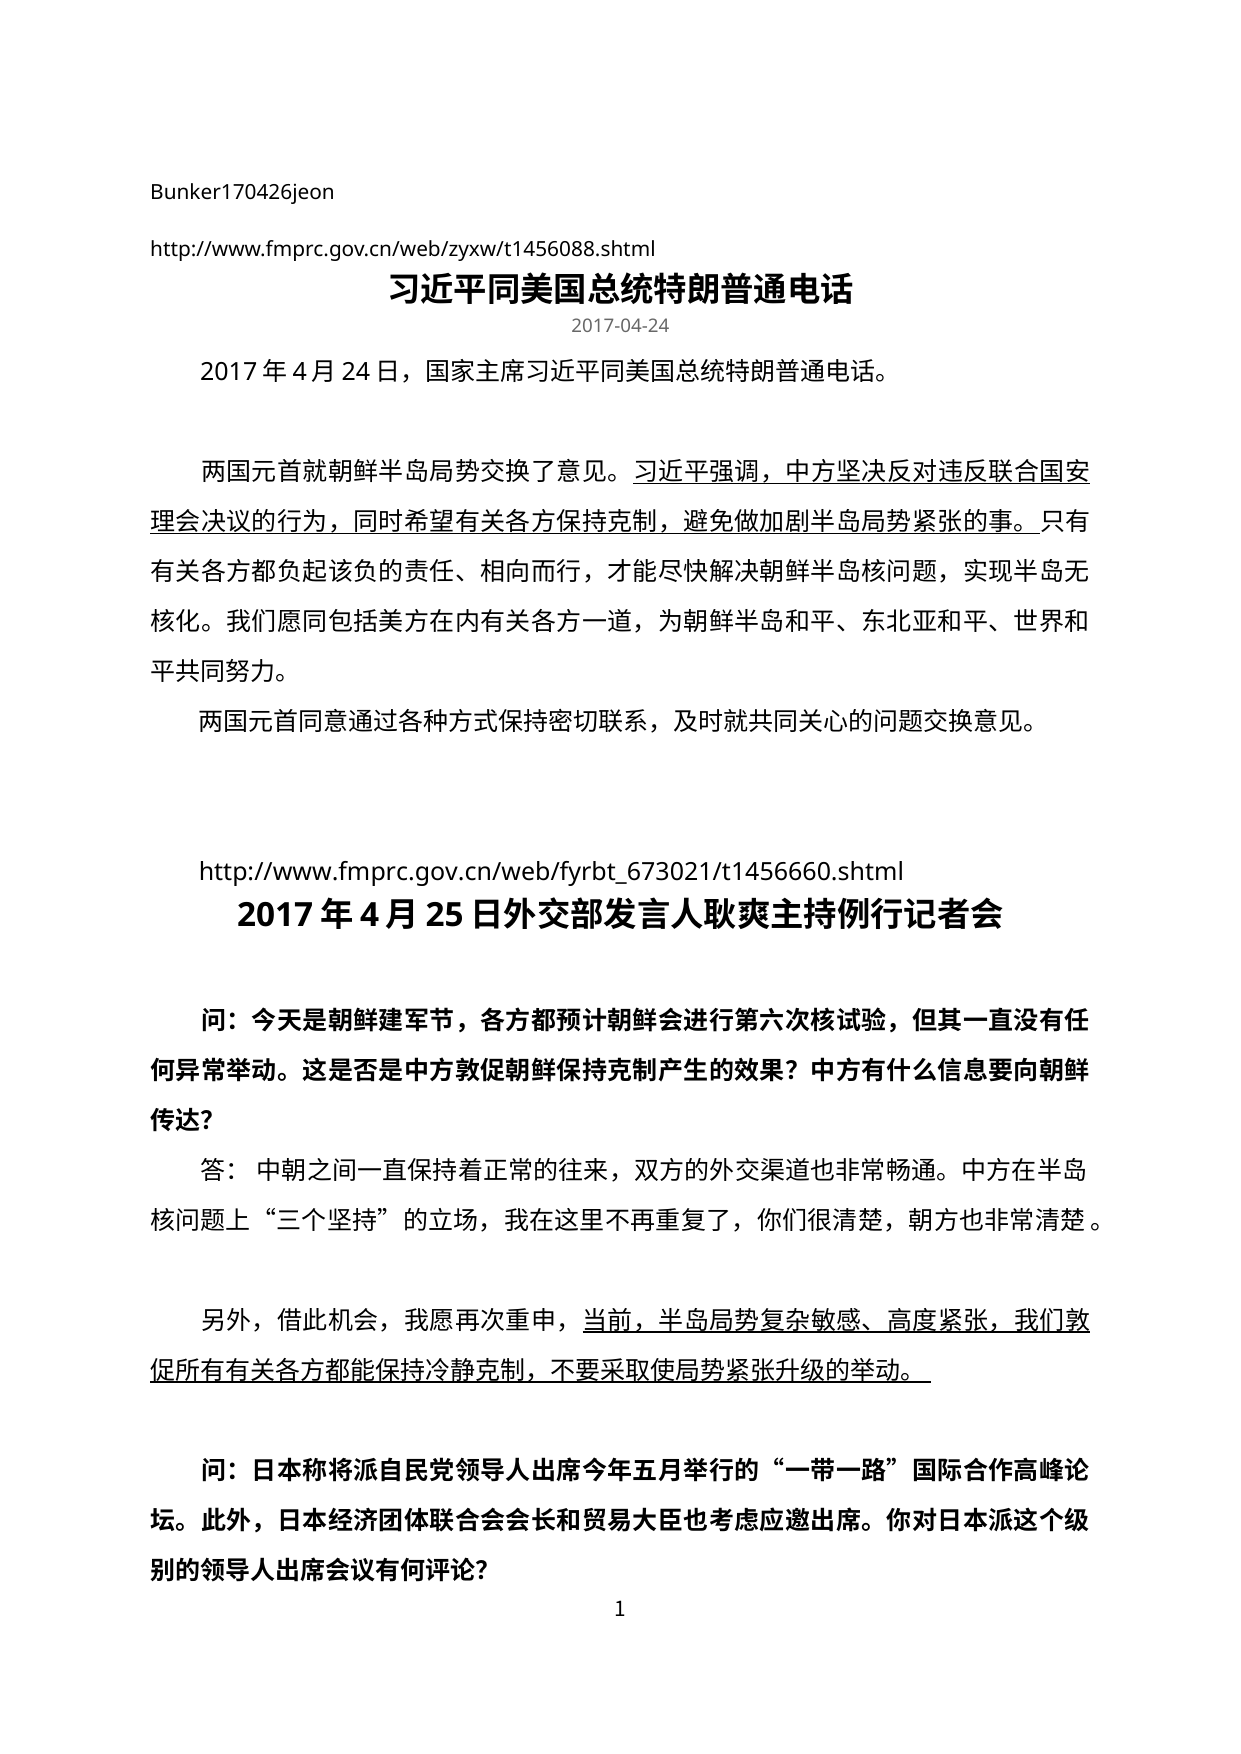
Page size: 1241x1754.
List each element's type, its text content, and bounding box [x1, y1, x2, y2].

text 两国元首同意通过各种方式保持密切联系，及时就共同关心的问题交换意见。 [150, 688, 1090, 738]
text 问：今天是朝鲜建军节，各方都预计朝鲜会进行第六次核试验，但其一直没有任何异常举动。这是否是中方敦促朝鲜保持克制产生的效果？中方有什么信息要向朝鲜传达？ [150, 986, 1090, 1136]
text 来源： （供稿） （供稿） 2017-04-24 [150, 311, 1090, 338]
text http://www.fmprc.gov.cn/web/fyrbt_673021/t1456660.shtml [150, 838, 1090, 888]
text http://www.fmprc.gov.cn/web/zyxw/t1456088.shtml [150, 234, 1090, 262]
text 答： 中朝之间一直保持着正常的往来，双方的外交渠道也非常畅通。中方在半岛核问题上“三个坚持”的立场，我在这里不再重复了，你们很清楚，朝方也非常清楚。 [150, 1136, 1090, 1286]
text Bunker170426jeon [150, 177, 1090, 206]
text 2017年4月24日，国家主席习近平同美国总统特朗普通电话。 [150, 338, 1090, 388]
text 习近平同美国总统特朗普通电话 [150, 262, 1090, 311]
text 问：日本称将派自民党领导人出席今年五月举行的“一带一路”国际合作高峰论坛。此外，日本经济团体联合会会长和贸易大臣也考虑应邀出席。你对日本派这个级别的领导人出席会议有何评论？ [150, 1436, 1090, 1586]
text 另外，借此机会，我愿再次重申，当前，半岛局势复杂敏感、高度紧张，我们敦促所有有关各方都能保持冷静克制，不要采取使局势紧张升级的举动。 [150, 1286, 1090, 1386]
text 2017年4月25日外交部发言人耿爽主持例行记者会 [150, 888, 1090, 936]
text 两国元首就朝鲜半岛局势交换了意见。习近平强调，中方坚决反对违反联合国安理会决议的行为，同时希望有关各方保持克制，避免做加剧半岛局势紧张的事。只有有关各方都负起该负的责任、相向而行，才能尽快解决朝鲜半岛核问题，实现半岛无核化。我们愿同包括美方在内有关各方一道，为朝鲜半岛和平、东北亚和平、世界和平共同努力。 [150, 438, 1090, 688]
